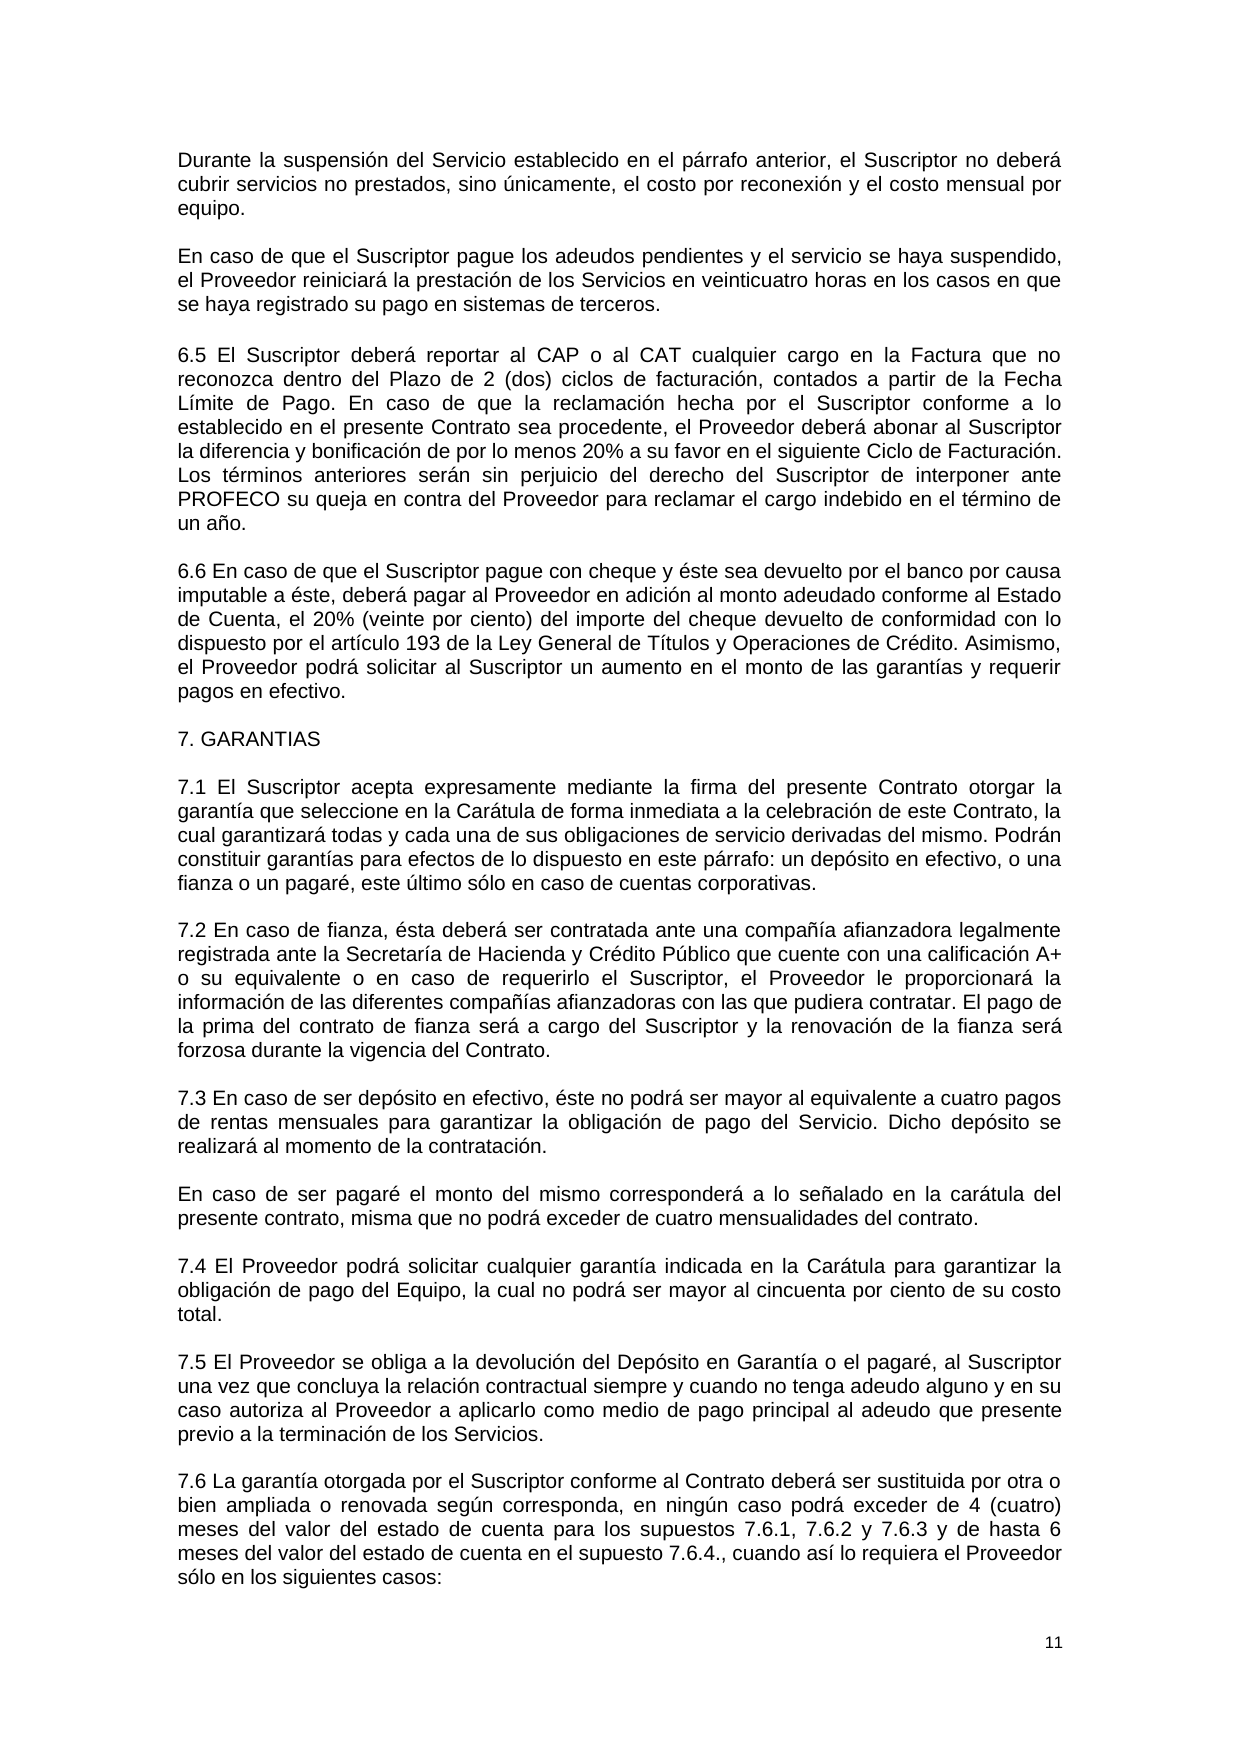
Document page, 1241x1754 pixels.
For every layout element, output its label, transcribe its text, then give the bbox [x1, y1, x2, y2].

text 7.6 La garantía otorgada por el Suscriptor conforme al Contrato deberá ser sustituida por otra o bien ampliada o renovada según corresponda, en ningún caso podrá exceder de 4 (cuatro) meses del valor del estado de cuenta para los supuestos 7.6.1, 7.6.2 y 7.6.3 y de hasta 6 meses del valor del estado de cuenta en el supuesto 7.6.4., cuando así lo requiera el Proveedor sólo en los siguientes casos: [177, 1469, 1063, 1589]
text 7.3 En caso de ser depósito en efectivo, éste no podrá ser mayor al equivalente a cuatro pagos de rentas mensuales para garantizar la obligación de pago del Servicio. Dicho depósito se realizará al momento de la contratación. [177, 1086, 1063, 1158]
text 7.4 El Proveedor podrá solicitar cualquier garantía indicada en la Carátula para garantizar la obligación de pago del Equipo, la cual no podrá ser mayor al cincuenta por ciento de su costo total. [177, 1254, 1063, 1326]
text 7.5 El Proveedor se obliga a la devolución del Depósito en Garantía o el pagaré, al Suscriptor una vez que concluya la relación contractual siempre y cuando no tenga adeudo alguno y en su caso autoriza al Proveedor a aplicarlo como medio de pago principal al adeudo que presente previo a la terminación de los Servicios. [177, 1349, 1063, 1445]
text En caso de ser pagaré el monto del mismo corresponderá a lo señalado en la carátula del presente contrato, misma que no podrá exceder de cuatro mensualidades del contrato. [177, 1182, 1063, 1230]
text 7.2 En caso de fianza, ésta deberá ser contratada ante una compañía afianzadora legalmente registrada ante la Secretaría de Hacienda y Crédito Público que cuente con una calificación A+ o su equivalente o en caso de requerirlo el Suscriptor, el Proveedor le proporcionará la información de las diferentes compañías afianzadoras con las que pudiera contratar. El pago de la prima del contrato de fianza será a cargo del Suscriptor y la renovación de la fianza será forzosa durante la vigencia del Contrato. [177, 918, 1063, 1062]
text 6.6 En caso de que el Suscriptor pague con cheque y éste sea devuelto por el banco por causa imputable a éste, deberá pagar al Proveedor en adición al monto adeudado conforme al Estado de Cuenta, el 20% (veinte por ciento) del importe del cheque devuelto de conformidad con lo dispuesto por el artículo 193 de la Ley General de Títulos y Operaciones de Crédito. Asimismo, el Proveedor podrá solicitar al Suscriptor un aumento en el monto de las garantías y requerir pagos en efectivo. [177, 559, 1063, 703]
text 6.5 El Suscriptor deberá reportar al CAP o al CAT cualquier cargo en la Factura que no reconozca dentro del Plazo de 2 (dos) ciclos de facturación, contados a partir de la Fecha Límite de Pago. En caso de que la reclamación hecha por el Suscriptor conforme a lo establecido en el presente Contrato sea procedente, el Proveedor deberá abonar al Suscriptor la diferencia y bonificación de por lo menos 20% a su favor en el siguiente Ciclo de Facturación. Los términos anteriores serán sin perjuicio del derecho del Suscriptor de interponer ante PROFECO su queja en contra del Proveedor para reclamar el cargo indebido en el término de un año. [177, 343, 1063, 535]
text 7. GARANTIAS [177, 727, 1063, 751]
text En caso de que el Suscriptor pague los adeudos pendientes y el servicio se haya suspendido, el Proveedor reiniciará la prestación de los Servicios en veinticuatro horas en los casos en que se haya registrado su pago en sistemas de terceros. [177, 243, 1063, 315]
text 7.1 El Suscriptor acepta expresamente mediante la firma del presente Contrato otorgar la garantía que seleccione en la Carátula de forma inmediata a la celebración de este Contrato, la cual garantizará todas y cada una de sus obligaciones de servicio derivadas del mismo. Podrán constituir garantías para efectos de lo dispuesto en este párrafo: un depósito en efectivo, o una fianza o un pagaré, este último sólo en caso de cuentas corporativas. [177, 774, 1063, 894]
text Durante la suspensión del Servicio establecido en el párrafo anterior, el Suscriptor no deberá cubrir servicios no prestados, sino únicamente, el costo por reconexión y el costo mensual por equipo. [177, 148, 1063, 219]
